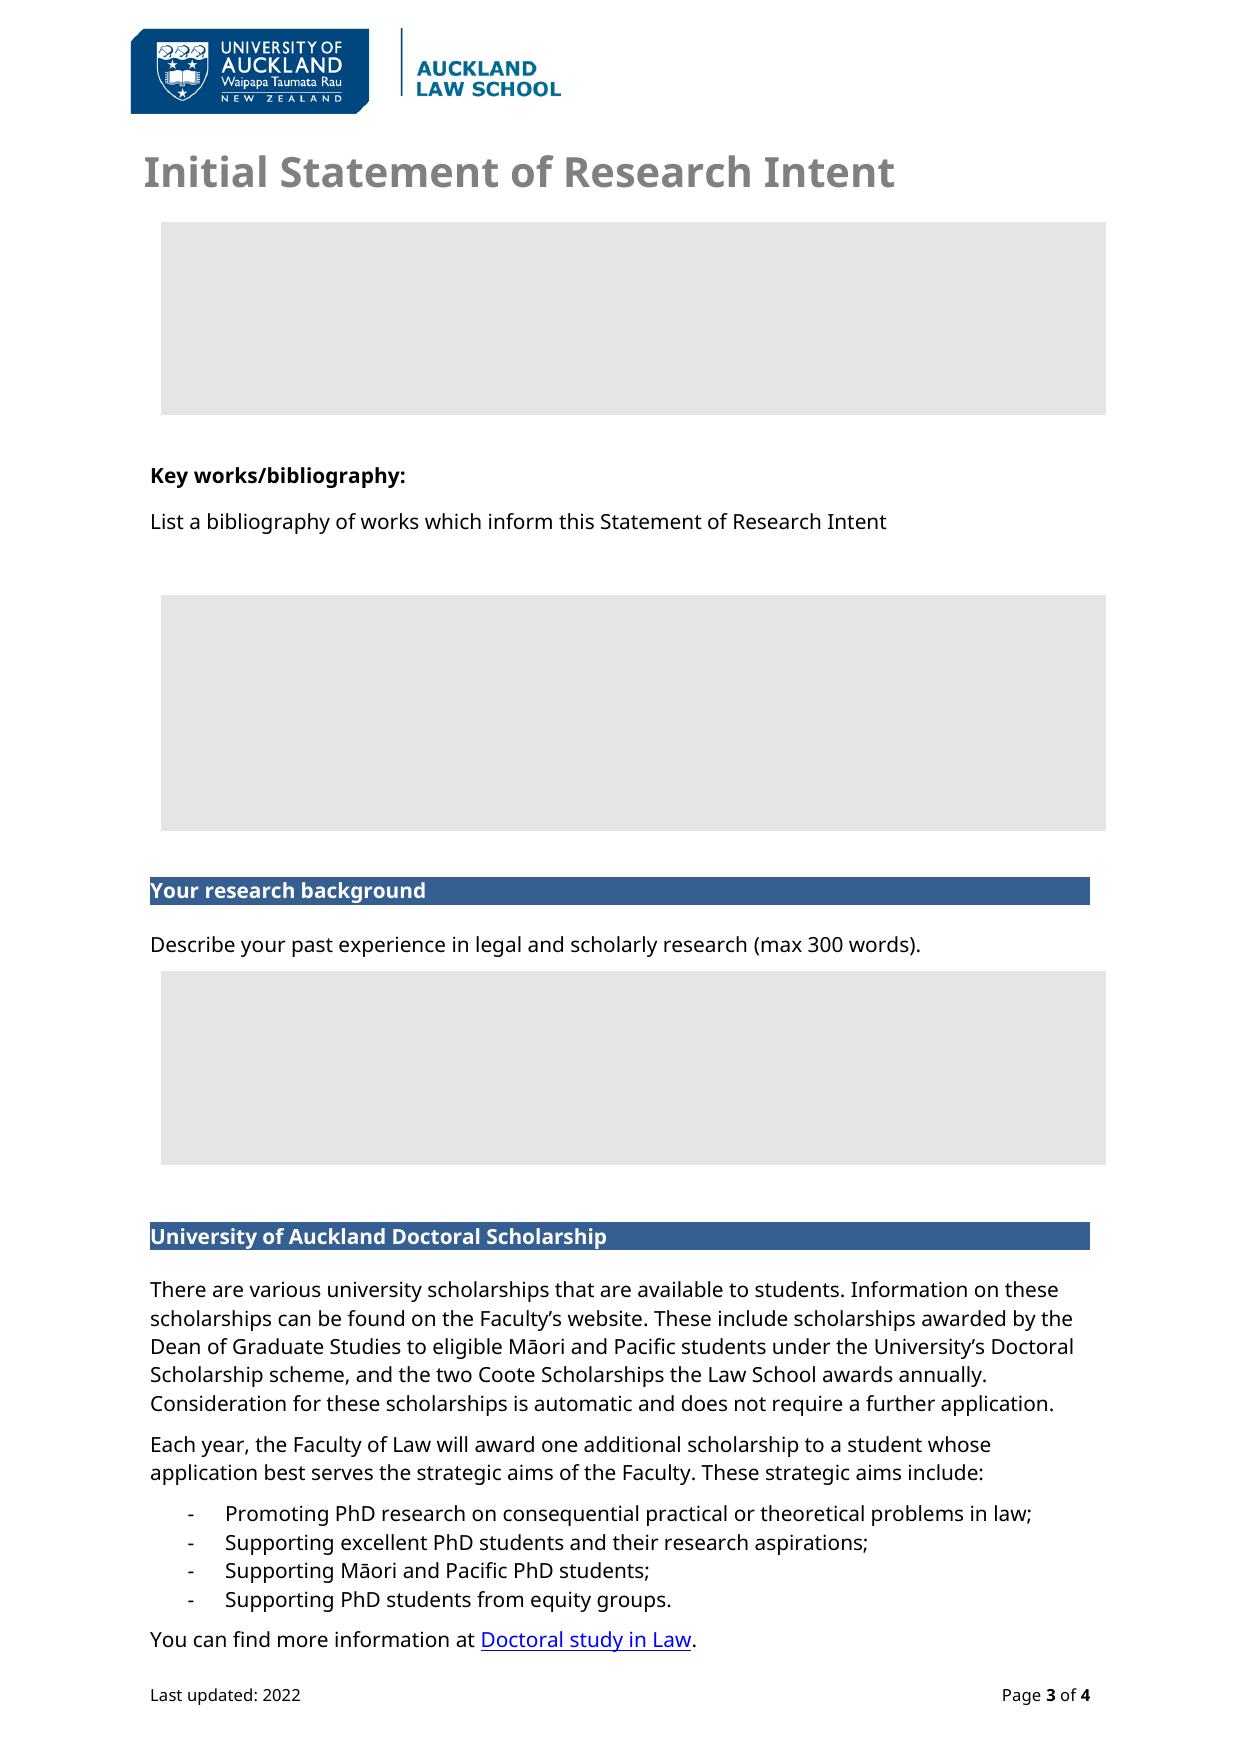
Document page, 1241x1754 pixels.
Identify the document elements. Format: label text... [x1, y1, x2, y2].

list Promoting PhD research on consequential practical or theoretical problems in law; [187, 1499, 1090, 1528]
table_header [161, 222, 1106, 415]
text Describe your past experience in legal and scholarly research (max 300 words). [150, 930, 1090, 958]
text You can find more information at Doctoral study in Law. [150, 1626, 1090, 1654]
text Key works/bibliography: [150, 461, 1090, 490]
list Supporting PhD students from equity groups. [187, 1585, 1090, 1613]
text List a bibliography of works which inform this Statement of Research Intent [150, 507, 1090, 536]
text Your research background [150, 877, 1090, 905]
table_header [161, 595, 1106, 831]
list Supporting Māori and Pacific PhD students; [187, 1556, 1090, 1585]
picture [130, 28, 561, 114]
text There are various university scholarships that are available to students. Information on these scholarships can be found on the Faculty’s website. These include scholarships awarded by the Dean of Graduate Studies to eligible Māori and Pacific students under the University’s Doctoral Scholarship scheme, and the two Coote Scholarships the Law School awards annually. Consideration for these scholarships is automatic and does not require a further application. [150, 1275, 1090, 1417]
text Each year, the Faculty of Law will award one additional scholarship to a student whose application best serves the strategic aims of the Faculty. These strategic aims include: [150, 1430, 1090, 1487]
text University of Auckland Doctoral Scholarship [150, 1222, 1090, 1250]
table_header [161, 971, 1106, 1165]
list Supporting excellent PhD students and their research aspirations; [187, 1528, 1090, 1556]
